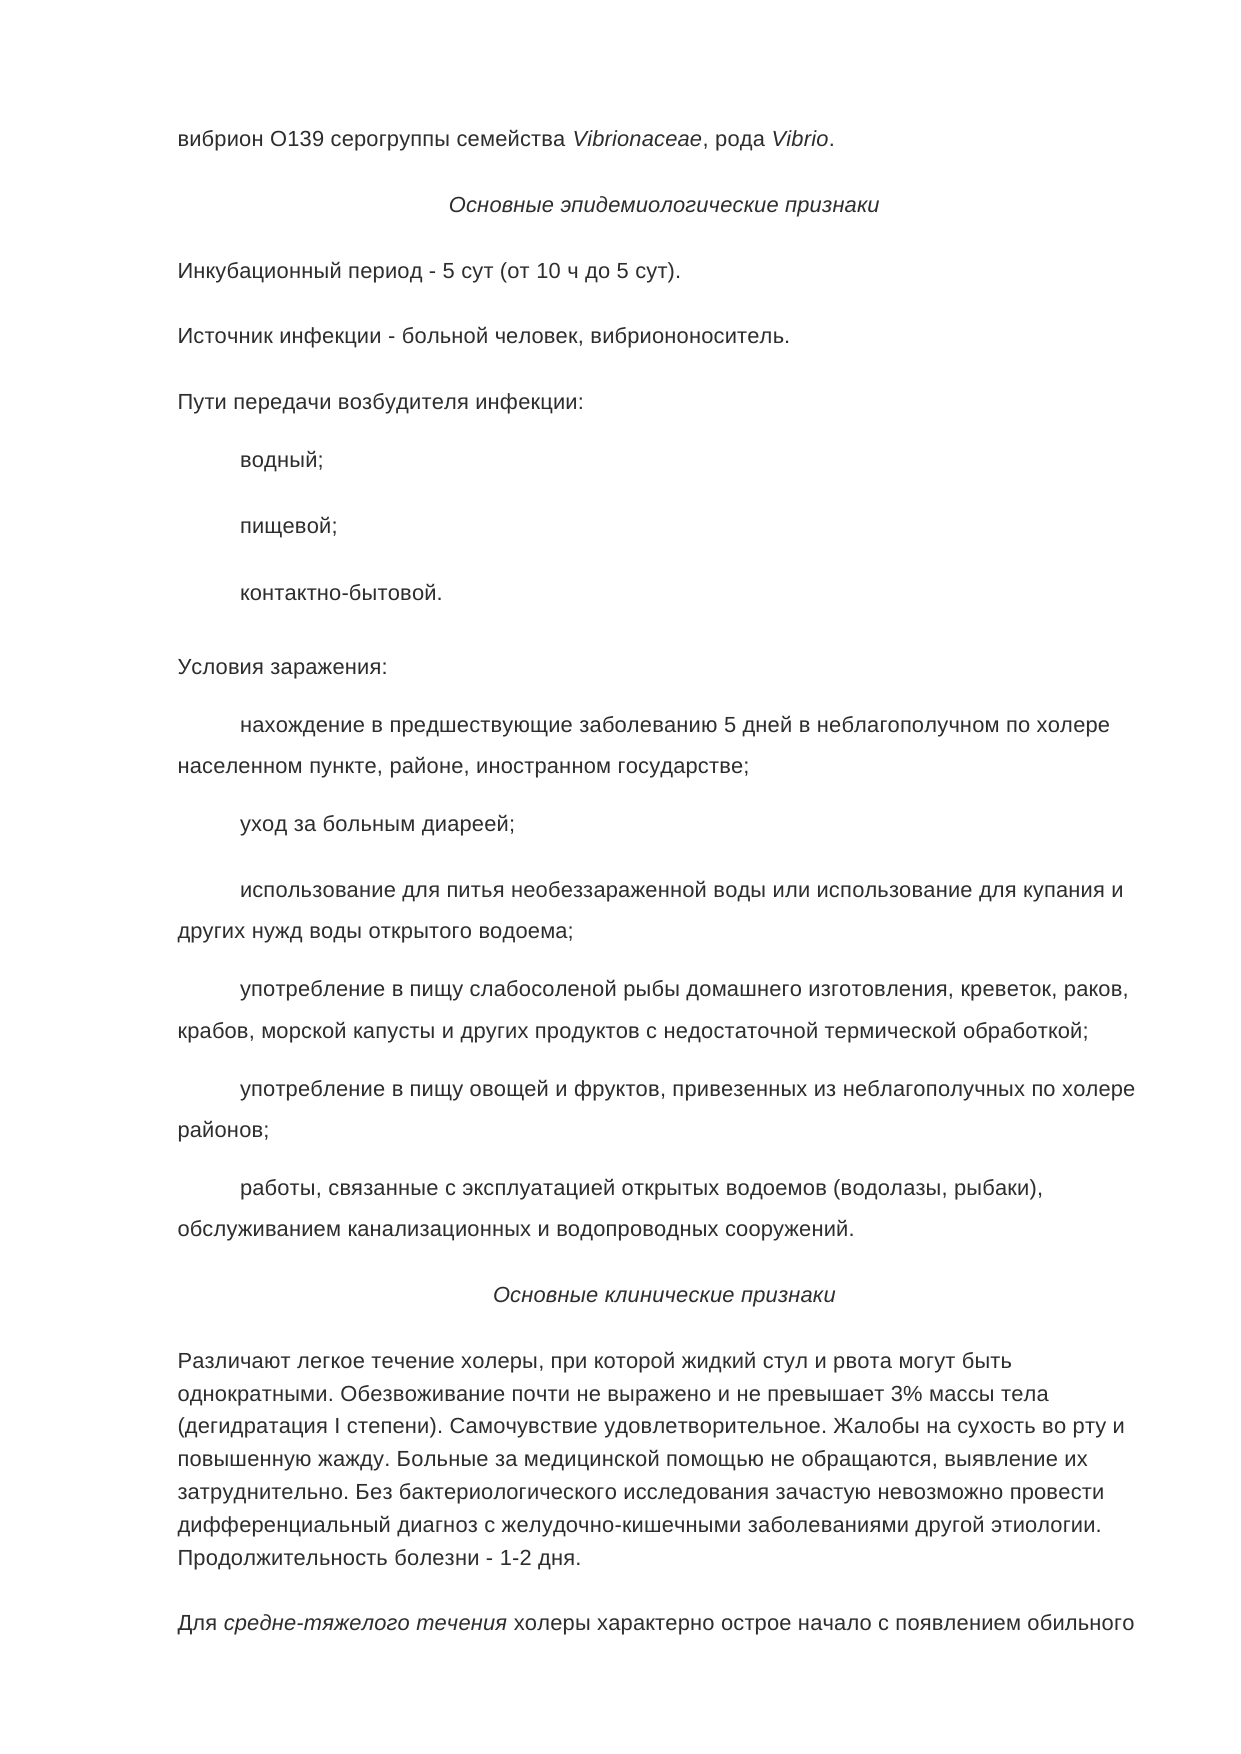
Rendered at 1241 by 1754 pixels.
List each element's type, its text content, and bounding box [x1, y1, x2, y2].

text Инкубационный период - 5 сут (от 10 ч до 5 сут). Источник инфекции - больной человек, вибриононоситель. Пути передачи возбудителя инфекции: водный; пищевой; контактно-бытовой. Условия заражения: нахождение в предшествующие заболеванию 5 дней в неблагополучном по холере населенном пункте, районе, иностранном государстве; уход за больным диареей; использование для питья необеззараженной воды или использование для купания и других нужд воды открытого водоема; употребление в пищу слабосоленой рыбы домашнего изготовления, креветок, раков, крабов, морской капусты и других продуктов с недостаточной термической обработкой; употребление в пищу овощей и фруктов, привезенных из неблагополучных по холере районов; работы, связанные с эксплуатацией открытых водоемов (водолазы, рыбаки), обслуживанием канализационных и водопроводных сооружений. [177, 217, 1152, 1274]
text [177, 118, 1152, 184]
text Основные клинические признаки [177, 1274, 1152, 1307]
text Основные эпидемиологические признаки [177, 184, 1152, 217]
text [177, 1307, 1152, 1636]
